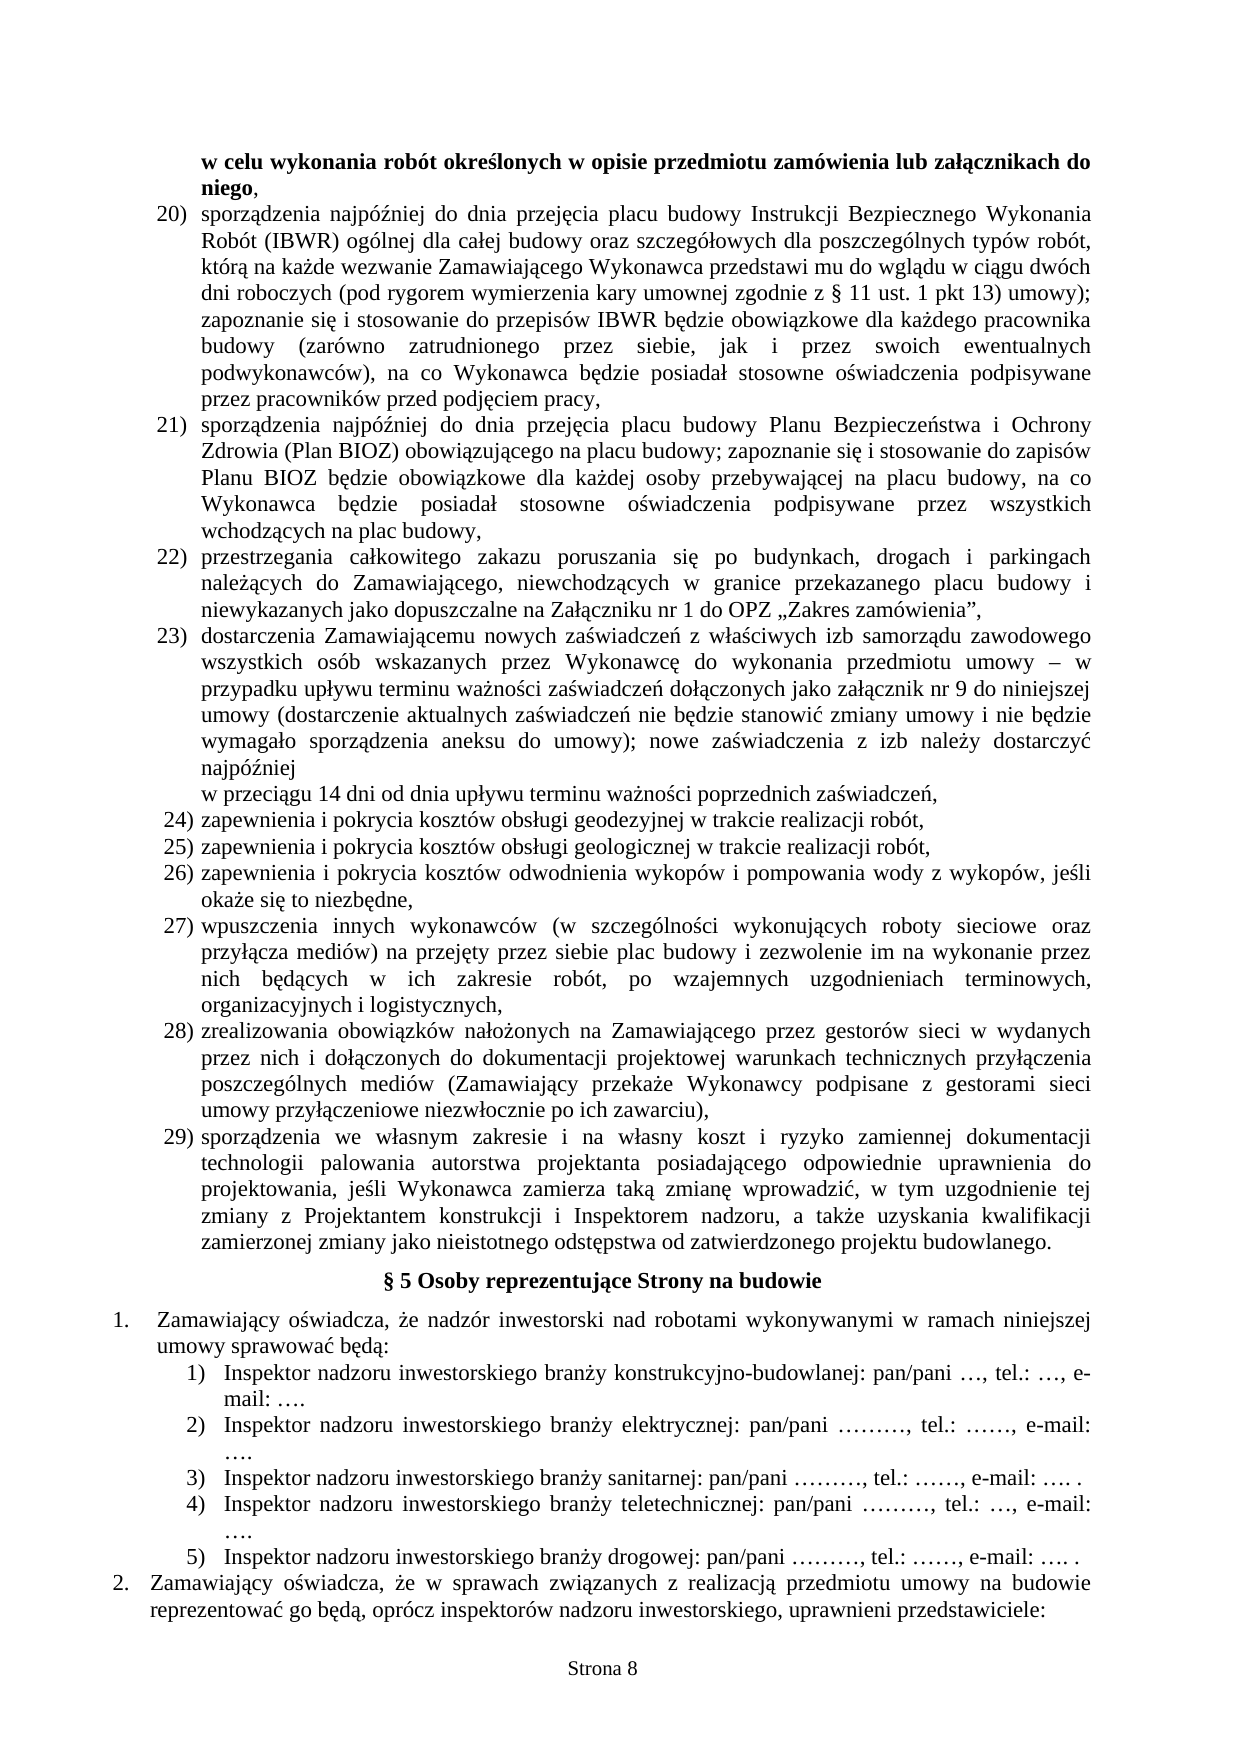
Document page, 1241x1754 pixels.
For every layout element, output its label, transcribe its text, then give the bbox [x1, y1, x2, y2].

text § 5 Osoby reprezentujące Strony na budowie [112, 1267, 1093, 1293]
list dostarczenia Zamawiającemu nowych zaświadczeń z właściwych izb samorządu zawodowego wszystkich osób wskazanych przez Wykonawcę do wykonania przedmiotu umowy – w przypadku upływu terminu ważności zaświadczeń dołączonych jako załącznik nr 9 do niniejszej umowy (dostarczenie aktualnych zaświadczeń nie będzie stanowić zmiany umowy i nie będzie wymagało sporządzenia aneksu do umowy); nowe zaświadczenia z izb należy dostarczyć najpóźniej w przeciągu 14 dni od dnia upływu terminu ważności poprzednich zaświadczeń, [157, 622, 1093, 807]
list Inspektor nadzoru inwestorskiego branży drogowej: pan/pani ………, tel.: ……, e-mail: …. . [186, 1543, 1093, 1569]
list wpuszczenia innych wykonawców (w szczególności wykonujących roboty sieciowe oraz przyłącza mediów) na przejęty przez siebie plac budowy i zezwolenie im na wykonanie przez nich będących w ich zakresie robót, po wzajemnych uzgodnieniach terminowych, organizacyjnych i logistycznych, [163, 912, 1093, 1017]
list zapewnienia i pokrycia kosztów obsługi geodezyjnej w trakcie realizacji robót, [163, 807, 1093, 833]
list sporządzenia najpóźniej do dnia przejęcia placu budowy Planu Bezpieczeństwa i Ochrony Zdrowia (Plan BIOZ) obowiązującego na placu budowy; zapoznanie się i stosowanie do zapisów Planu BIOZ będzie obowiązkowe dla każdej osoby przebywającej na placu budowy, na co Wykonawca będzie posiadał stosowne oświadczenia podpisywane przez wszystkich wchodzących na plac budowy, [156, 411, 1093, 543]
list Inspektor nadzoru inwestorskiego branży konstrukcyjno-budowlanej: pan/pani …, tel.: …, e-mail: …. [186, 1359, 1093, 1411]
list zapewnienia i pokrycia kosztów obsługi geologicznej w trakcie realizacji robót, [163, 833, 1093, 859]
list przestrzegania całkowitego zakazu poruszania się po budynkach, drogach i parkingach należących do Zamawiającego, niewchodzących w granice przekazanego placu budowy i niewykazanych jako dopuszczalne na Załączniku nr 1 do OPZ „Zakres zamówienia”, [157, 543, 1093, 622]
list Zamawiający oświadcza, że w sprawach związanych z realizacją przedmiotu umowy na budowie reprezentować go będą, oprócz inspektorów nadzoru inwestorskiego, uprawnieni przedstawiciele: [112, 1569, 1093, 1622]
list zrealizowania obowiązków nałożonych na Zamawiającego przez gestorów sieci w wydanych przez nich i dołączonych do dokumentacji projektowej warunkach technicznych przyłączenia poszczególnych mediów (Zamawiający przekaże Wykonawcy podpisane z gestorami sieci umowy przyłączeniowe niezwłocznie po ich zawarciu), [163, 1017, 1093, 1123]
list zapewnienia i pokrycia kosztów odwodnienia wykopów i pompowania wody z wykopów, jeśli okaże się to niezbędne, [163, 859, 1093, 912]
list Inspektor nadzoru inwestorskiego branży sanitarnej: pan/pani ………, tel.: ……, e-mail: …. . [186, 1464, 1093, 1490]
list Inspektor nadzoru inwestorskiego branży elektrycznej: pan/pani ………, tel.: ……, e-mail: …. [186, 1411, 1093, 1464]
list sporządzenia we własnym zakresie i na własny koszt i ryzyko zamiennej dokumentacji technologii palowania autorstwa projektanta posiadającego odpowiednie uprawnienia do projektowania, jeśli Wykonawca zamierza taką zmianę wprowadzić, w tym uzgodnienie tej zmiany z Projektantem konstrukcji i Inspektorem nadzoru, a także uzyskania kwalifikacji zamierzonej zmiany jako nieistotnego odstępstwa od zatwierdzonego projektu budowlanego. [163, 1123, 1093, 1254]
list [156, 148, 1093, 200]
list Inspektor nadzoru inwestorskiego branży teletechnicznej: pan/pani ………, tel.: …, e-mail: …. [186, 1490, 1093, 1543]
list Zamawiający oświadcza, że nadzór inwestorski nad robotami wykonywanymi w ramach niniejszej umowy sprawować będą: [112, 1306, 1093, 1359]
list sporządzenia najpóźniej do dnia przejęcia placu budowy Instrukcji Bezpiecznego Wykonania Robót (IBWR) ogólnej dla całej budowy oraz szczegółowych dla poszczególnych typów robót, którą na każde wezwanie Zamawiającego Wykonawca przedstawi mu do wglądu w ciągu dwóch dni roboczych (pod rygorem wymierzenia kary umownej zgodnie z § 11 ust. 1 pkt 13) umowy); zapoznanie się i stosowanie do przepisów IBWR będzie obowiązkowe dla każdego pracownika budowy (zarówno zatrudnionego przez siebie, jak i przez swoich ewentualnych podwykonawców), na co Wykonawca będzie posiadał stosowne oświadczenia podpisywane przez pracowników przed podjęciem pracy, [156, 200, 1093, 411]
